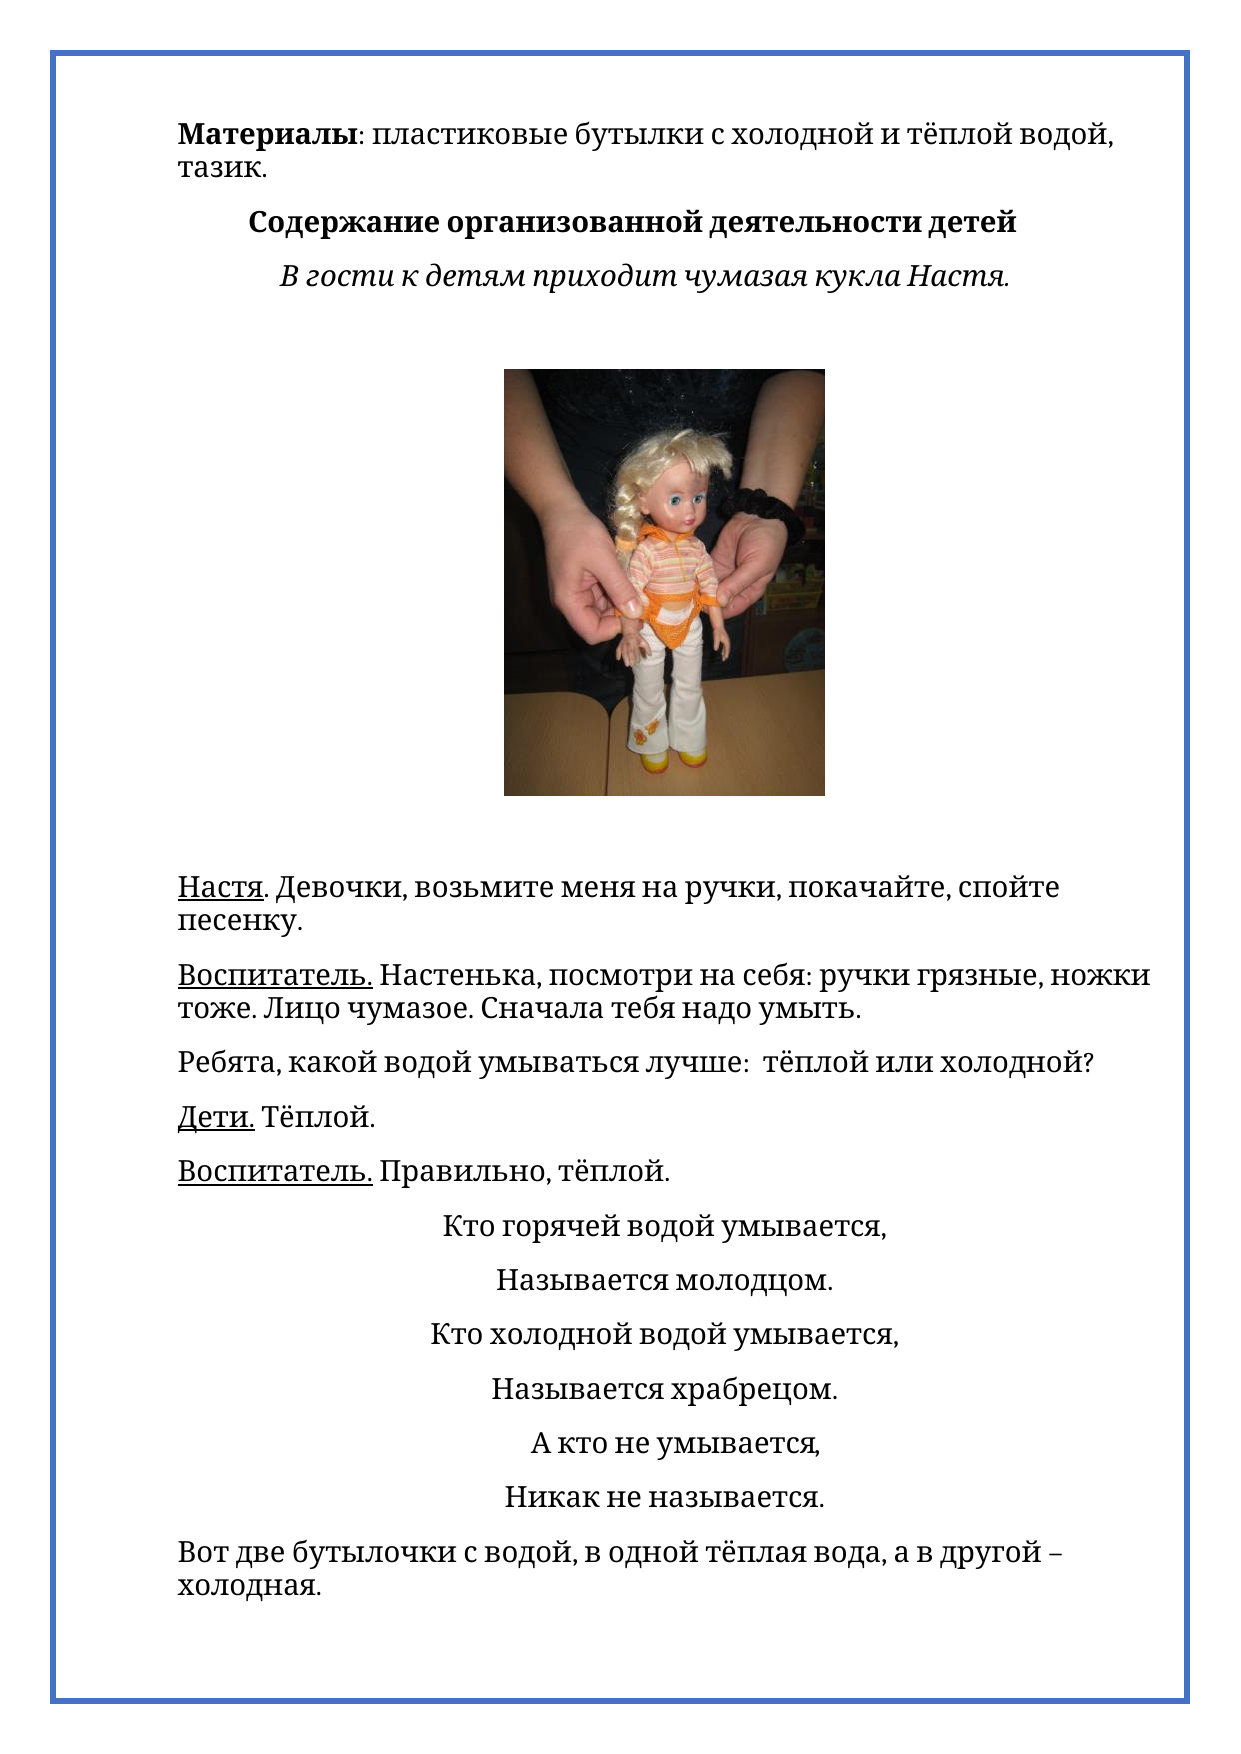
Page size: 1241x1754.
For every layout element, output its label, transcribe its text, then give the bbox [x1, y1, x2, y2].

text Называется храбрецом. [177, 1373, 1152, 1406]
text Кто холодной водой умывается, [177, 1318, 1152, 1352]
text А кто не умывается, [177, 1427, 1152, 1461]
text Настя. Девочки, возьмите меня на ручки, покачайте, спойте песенку. [177, 871, 1152, 938]
text Никак не называется. [177, 1482, 1152, 1515]
text Материалы: пластиковые бутылки с холодной и тёплой водой, тазик. [177, 118, 1152, 185]
text Ребята, какой водой умываться лучше: тёплой или холодной? [177, 1047, 1152, 1080]
text Вот две бутылочки с водой, в одной тёплая вода, а в другой – холодная. [177, 1536, 1152, 1603]
text В гости к детям приходит чумазая кукла Настя. [177, 260, 1152, 294]
text Воспитатель. Правильно, тёплой. [177, 1155, 1152, 1189]
picture [504, 369, 825, 796]
text Содержание организованной деятельности детей [177, 206, 1152, 239]
text Называется молодцом. [177, 1264, 1152, 1298]
text Кто горячей водой умывается, [177, 1210, 1152, 1243]
text Дети. Тёплой. [177, 1101, 1152, 1134]
text Воспитатель. Настенька, посмотри на себя: ручки грязные, ножки тоже. Лицо чумазое. Сначала тебя надо умыть. [177, 959, 1152, 1026]
